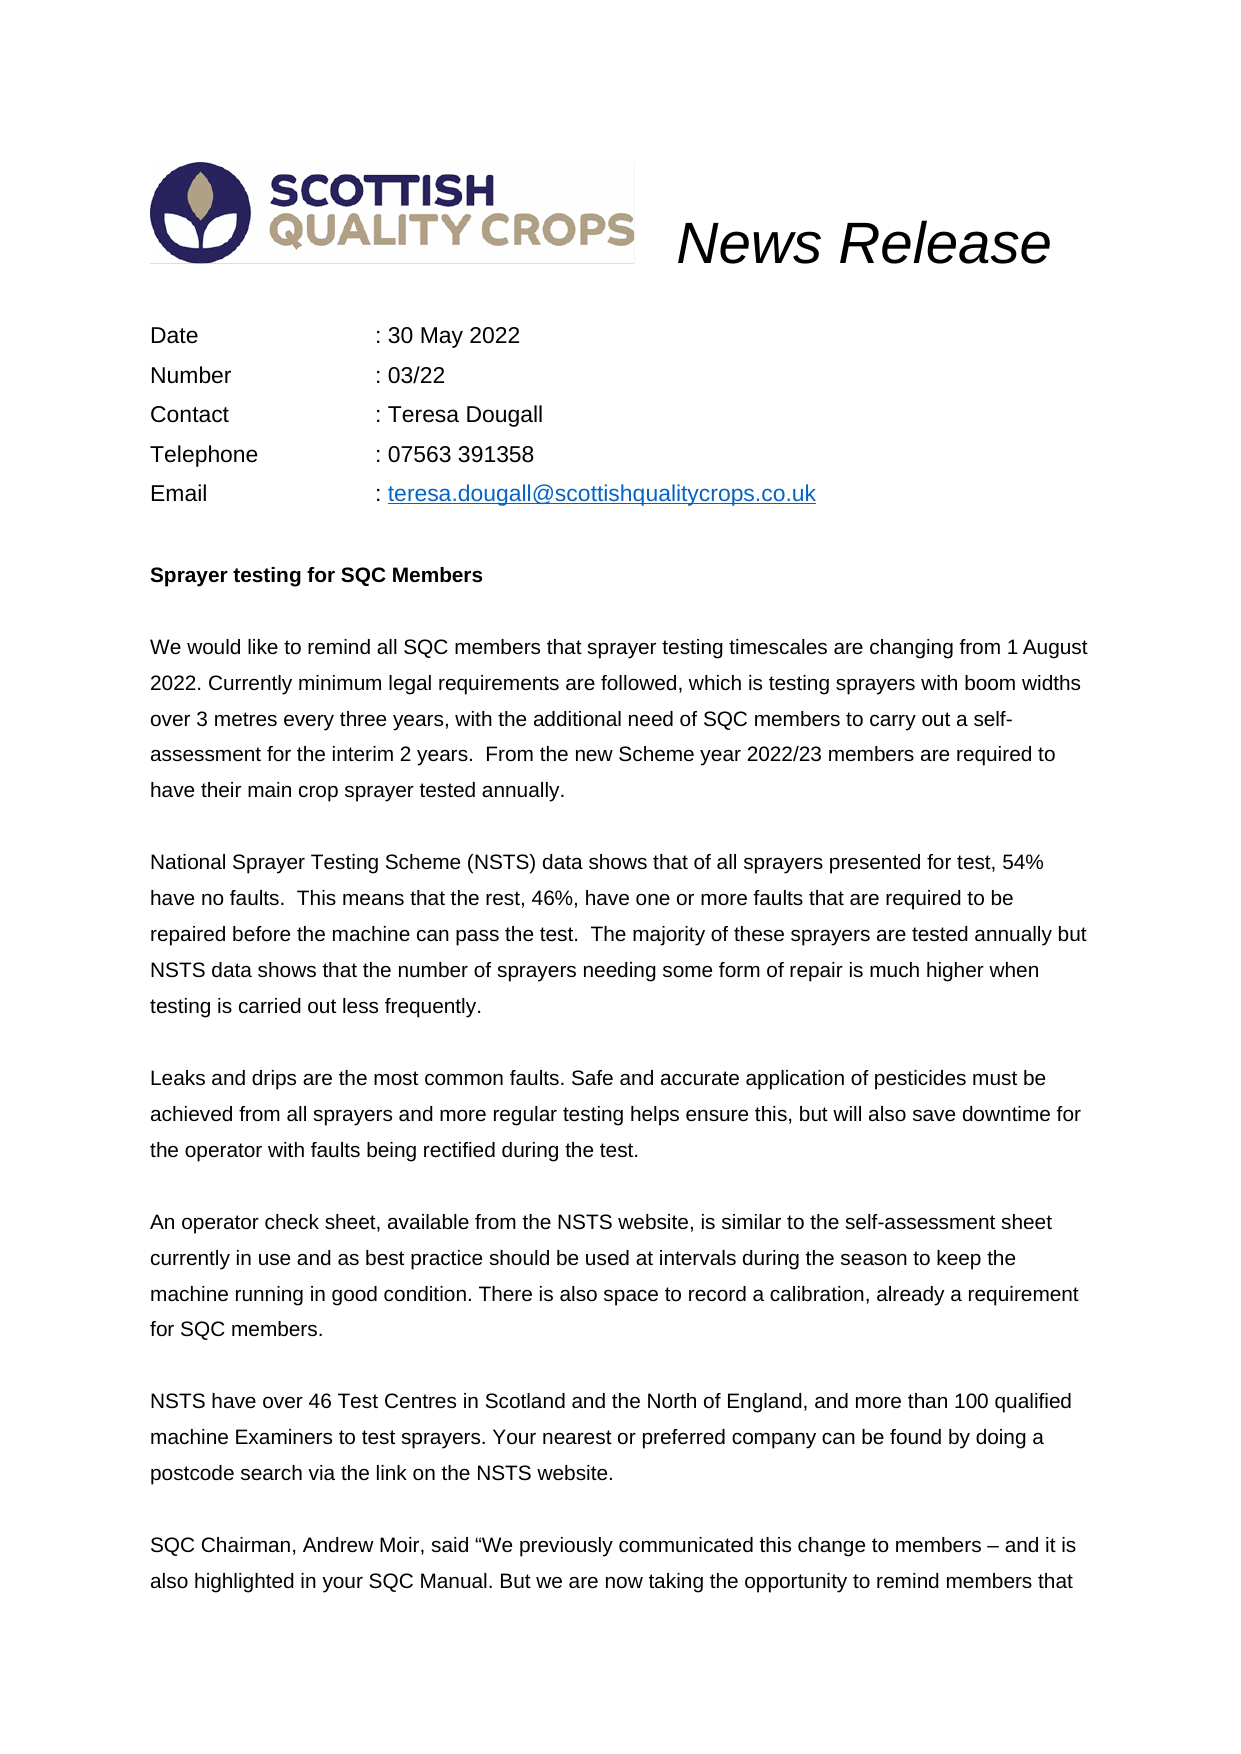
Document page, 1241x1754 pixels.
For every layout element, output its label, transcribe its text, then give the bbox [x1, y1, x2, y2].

text National Sprayer Testing Scheme (NSTS) data shows that of all sprayers presented for test, 54% have no faults. This means that the rest, 46%, have one or more faults that are required to be repaired before the machine can pass the test. The majority of these sprayers are tested annually but NSTS data shows that the number of sprayers needing some form of repair is much higher when testing is carried out less frequently. [150, 850, 1090, 1018]
text Leaks and drips are the most common faults. Safe and accurate application of pesticides must be achieved from all sprayers and more regular testing helps ensure this, but will also save downtime for the operator with faults being rectified during the test. [150, 1066, 1090, 1162]
text Email : teresa.dougall@scottishqualitycrops.co.uk [150, 480, 1090, 506]
text NSTS have over 46 Test Centres in Scotland and the North of England, and more than 100 qualified machine Examiners to test sprayers. Your nearest or preferred company can be found by doing a postcode search via the link on the NSTS website. [150, 1389, 1090, 1485]
text Number : 03/22 [150, 362, 1090, 388]
text We would like to remind all SQC members that sprayer testing timescales are changing from 1 August 2022. Currently minimum legal requirements are followed, which is testing sprayers with boom widths over 3 metres every three years, with the additional need of SQC members to carry out a self-assessment for the interim 2 years. From the new Scheme year 2022/23 members are required to have their main crop sprayer tested annually. [150, 634, 1090, 802]
text Contact : Teresa Dougall [150, 401, 1090, 427]
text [150, 1533, 1090, 1593]
text An operator check sheet, available from the NSTS website, is similar to the self-assessment sheet currently in use and as best practice should be used at intervals during the season to keep the machine running in good condition. There is also space to record a calibration, already a requirement for SQC members. [150, 1209, 1090, 1341]
text Sprayer testing for SQC Members [150, 563, 1090, 587]
picture [150, 162, 635, 264]
text Telephone : 07563 391358 [150, 441, 1090, 467]
text Date : 30 May 2022 [150, 322, 1090, 348]
